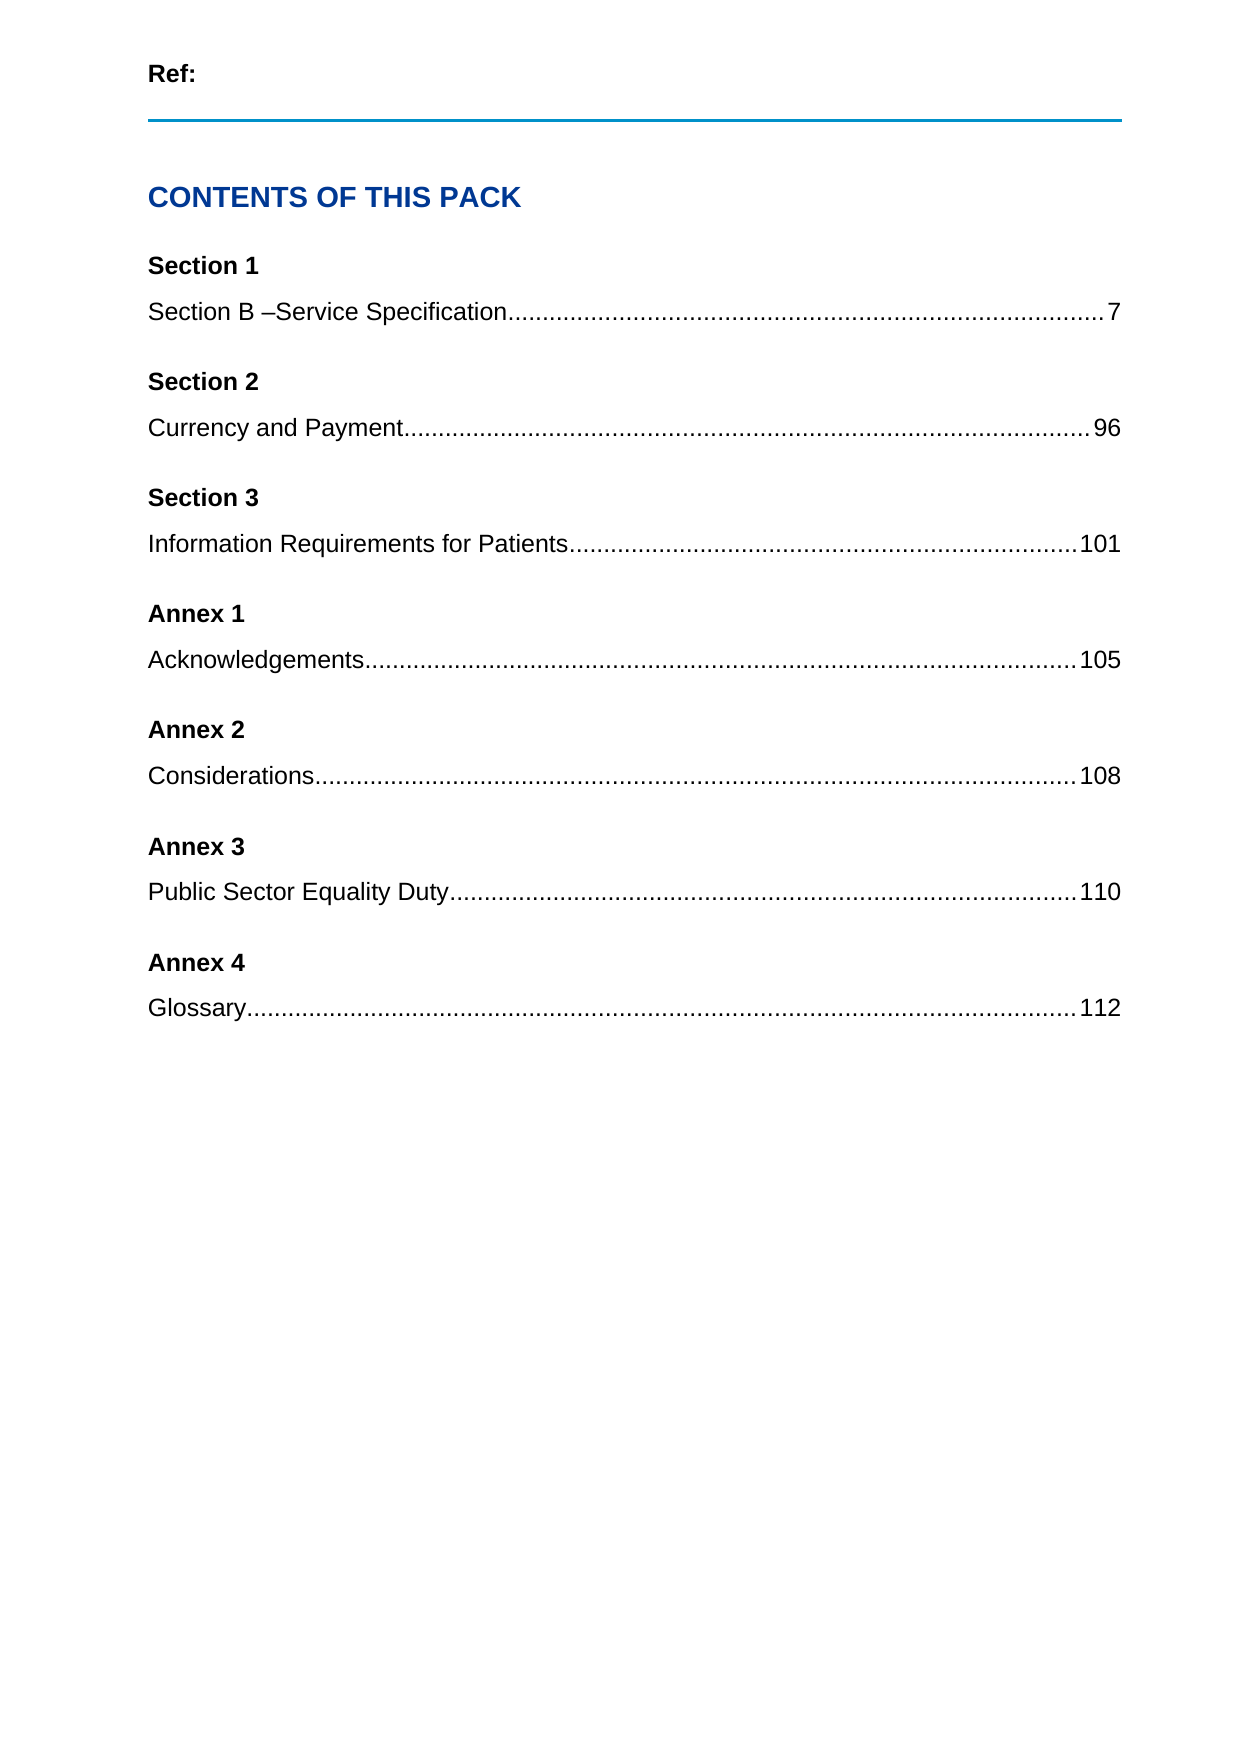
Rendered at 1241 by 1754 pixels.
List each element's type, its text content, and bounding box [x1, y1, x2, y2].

text Considerations 108 [148, 761, 1122, 790]
text CONTENTS OF THIS [148, 180, 1122, 214]
text Section 3 [148, 483, 1122, 512]
text Section 1 [148, 251, 1122, 280]
text Annex 1 [148, 599, 1122, 628]
text Annex 2 [148, 715, 1122, 744]
text Glossary 112 [148, 993, 1122, 1022]
text Currency and Payment 96 [148, 413, 1122, 442]
text Public Sector Equality Duty 110 [148, 877, 1122, 906]
text Annex 3 [148, 831, 1122, 860]
text Annex 4 [148, 947, 1122, 976]
text Section 2 [148, 367, 1122, 396]
text Acknowledgements 105 [148, 645, 1122, 674]
text Information Requirements for Patients 101 [148, 529, 1122, 558]
text Section B –Service Specification 7 [148, 297, 1122, 326]
